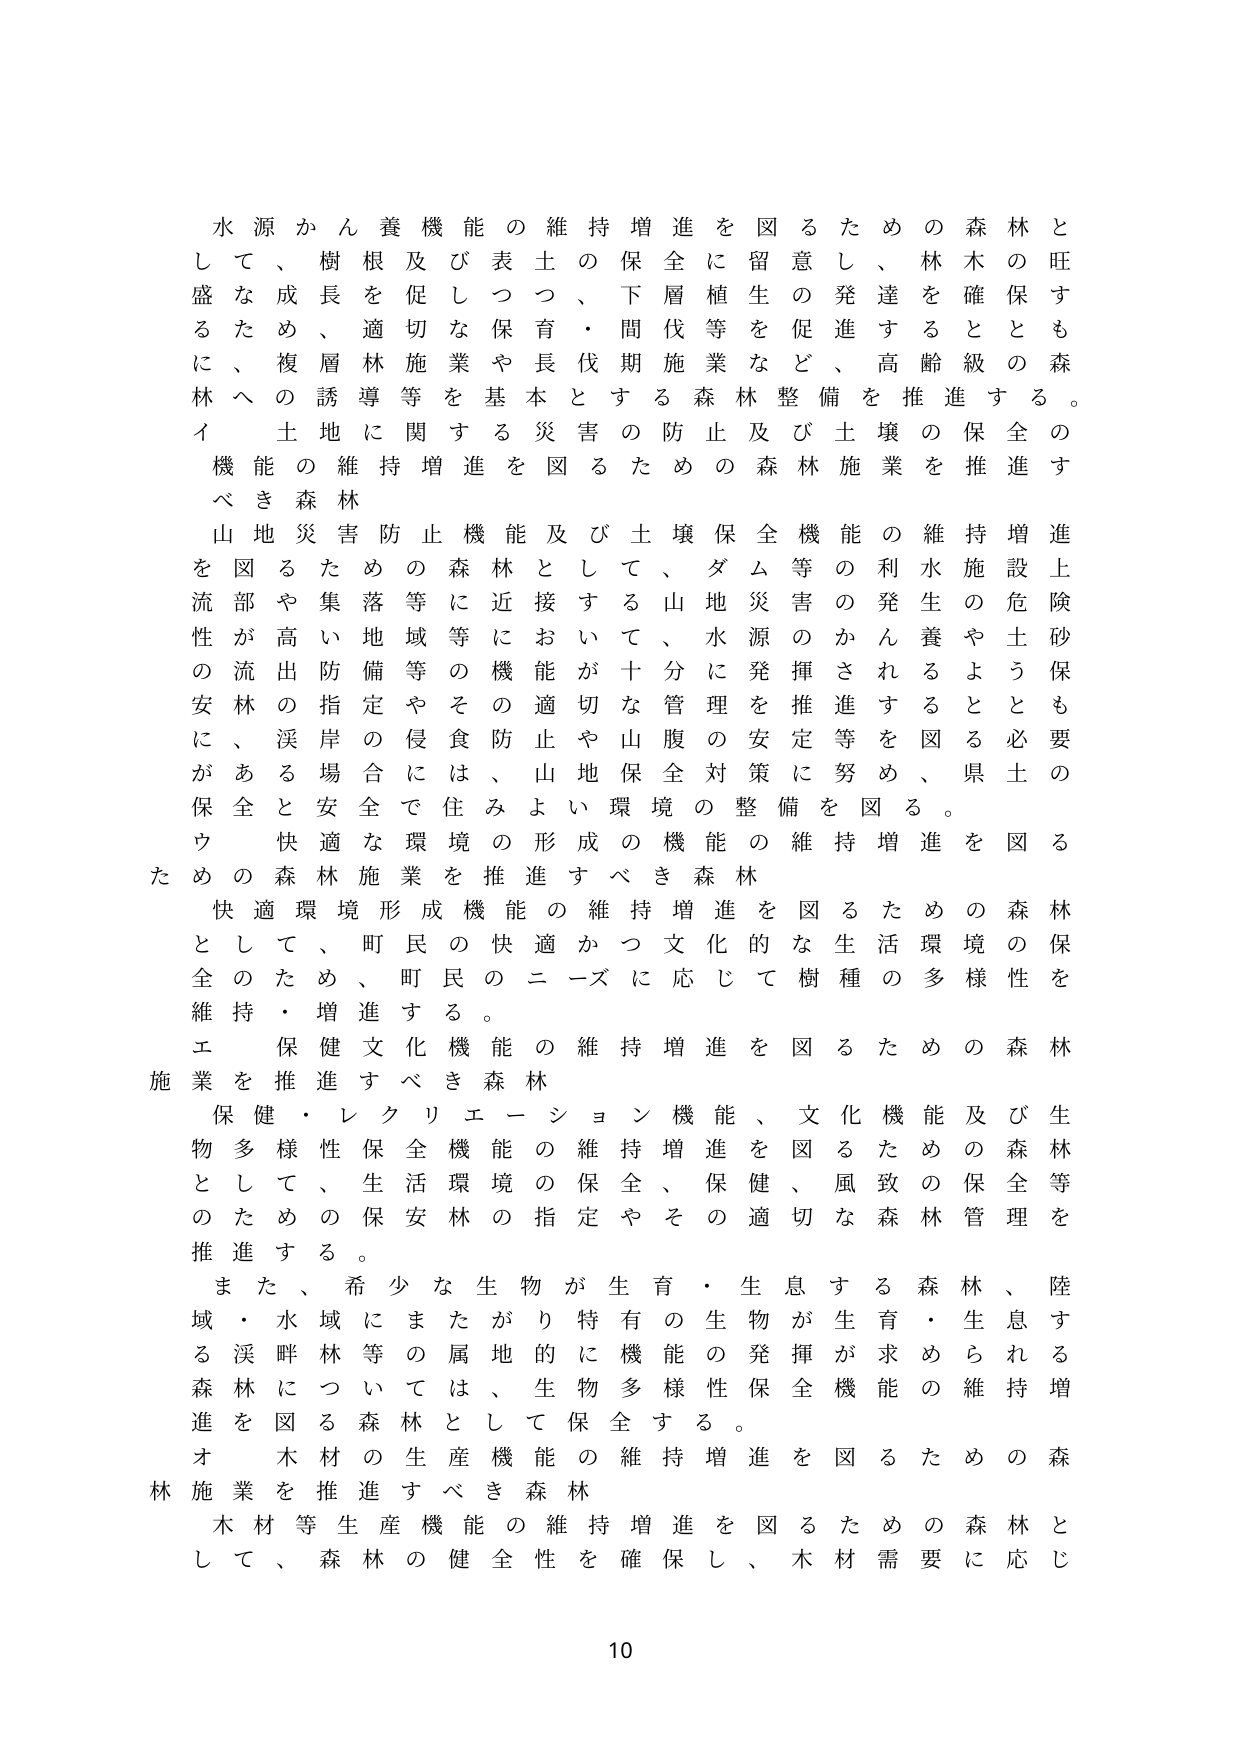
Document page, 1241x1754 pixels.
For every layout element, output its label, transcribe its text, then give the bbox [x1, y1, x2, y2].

text オ 木材の生産機能の維持増進を図るための森林施業を推進すべき森林 [149, 1438, 1091, 1507]
text また、希少な生物が生育・生息する森林、陸域・水域にまたがり特有の生物が生育・生息する渓畔林等の属地的に機能の発揮が求められる森林については、生物多様性保全機能の維持増進を図る森林として保全する。 [170, 1268, 1091, 1438]
text エ 保健文化機能の維持増進を図るための森林施業を推進すべき森林 [149, 1028, 1091, 1097]
text 水源かん養機能の維持増進を図るための森林として、樹根及び表土の保全に留意し、林木の旺盛な成長を促しつつ、下層植生の発達を確保するため、適切な保育・間伐等を促進するとともに、複層林施業や長伐期施業など、高齢級の森林への誘導等を基本とする森林整備を推進する。 [170, 208, 1091, 413]
text 山地災害防止機能及び土壌保全機能の維持増進を図るための森林として、ダム等の利水施設上流部や集落等に近接する山地災害の発生の危険性が高い地域等において、水源のかん養や土砂の流出防備等の機能が十分に発揮されるよう保安林の指定やその適切な管理を推進するとともに、渓岸の侵食防止や山腹の安定等を図る必要がある場合には、山地保全対策に努め、県土の保全と安全で住みよい環境の整備を図る。 [170, 516, 1091, 823]
text 保健・レクリエーション機能、文化機能及び生物多様性保全機能の維持増進を図るための森林として、生活環境の保全、保健、風致の保全等のための保安林の指定やその適切な森林管理を推進する。 [170, 1097, 1091, 1268]
text イ 土地に関する災害の防止及び土壌の保全の機能の維持増進を図るための森林施業を推進すべき森林 [170, 413, 1091, 516]
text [170, 1507, 1091, 1575]
text 快適環境形成機能の維持増進を図るための森林として、町民の快適かつ文化的な生活環境の保全のため、町民のニーズに応じて樹種の多様性を維持・増進する。 [170, 892, 1091, 1028]
text ウ 快適な環境の形成の機能の維持増進を図るための森林施業を推進すべき森林 [149, 823, 1091, 892]
